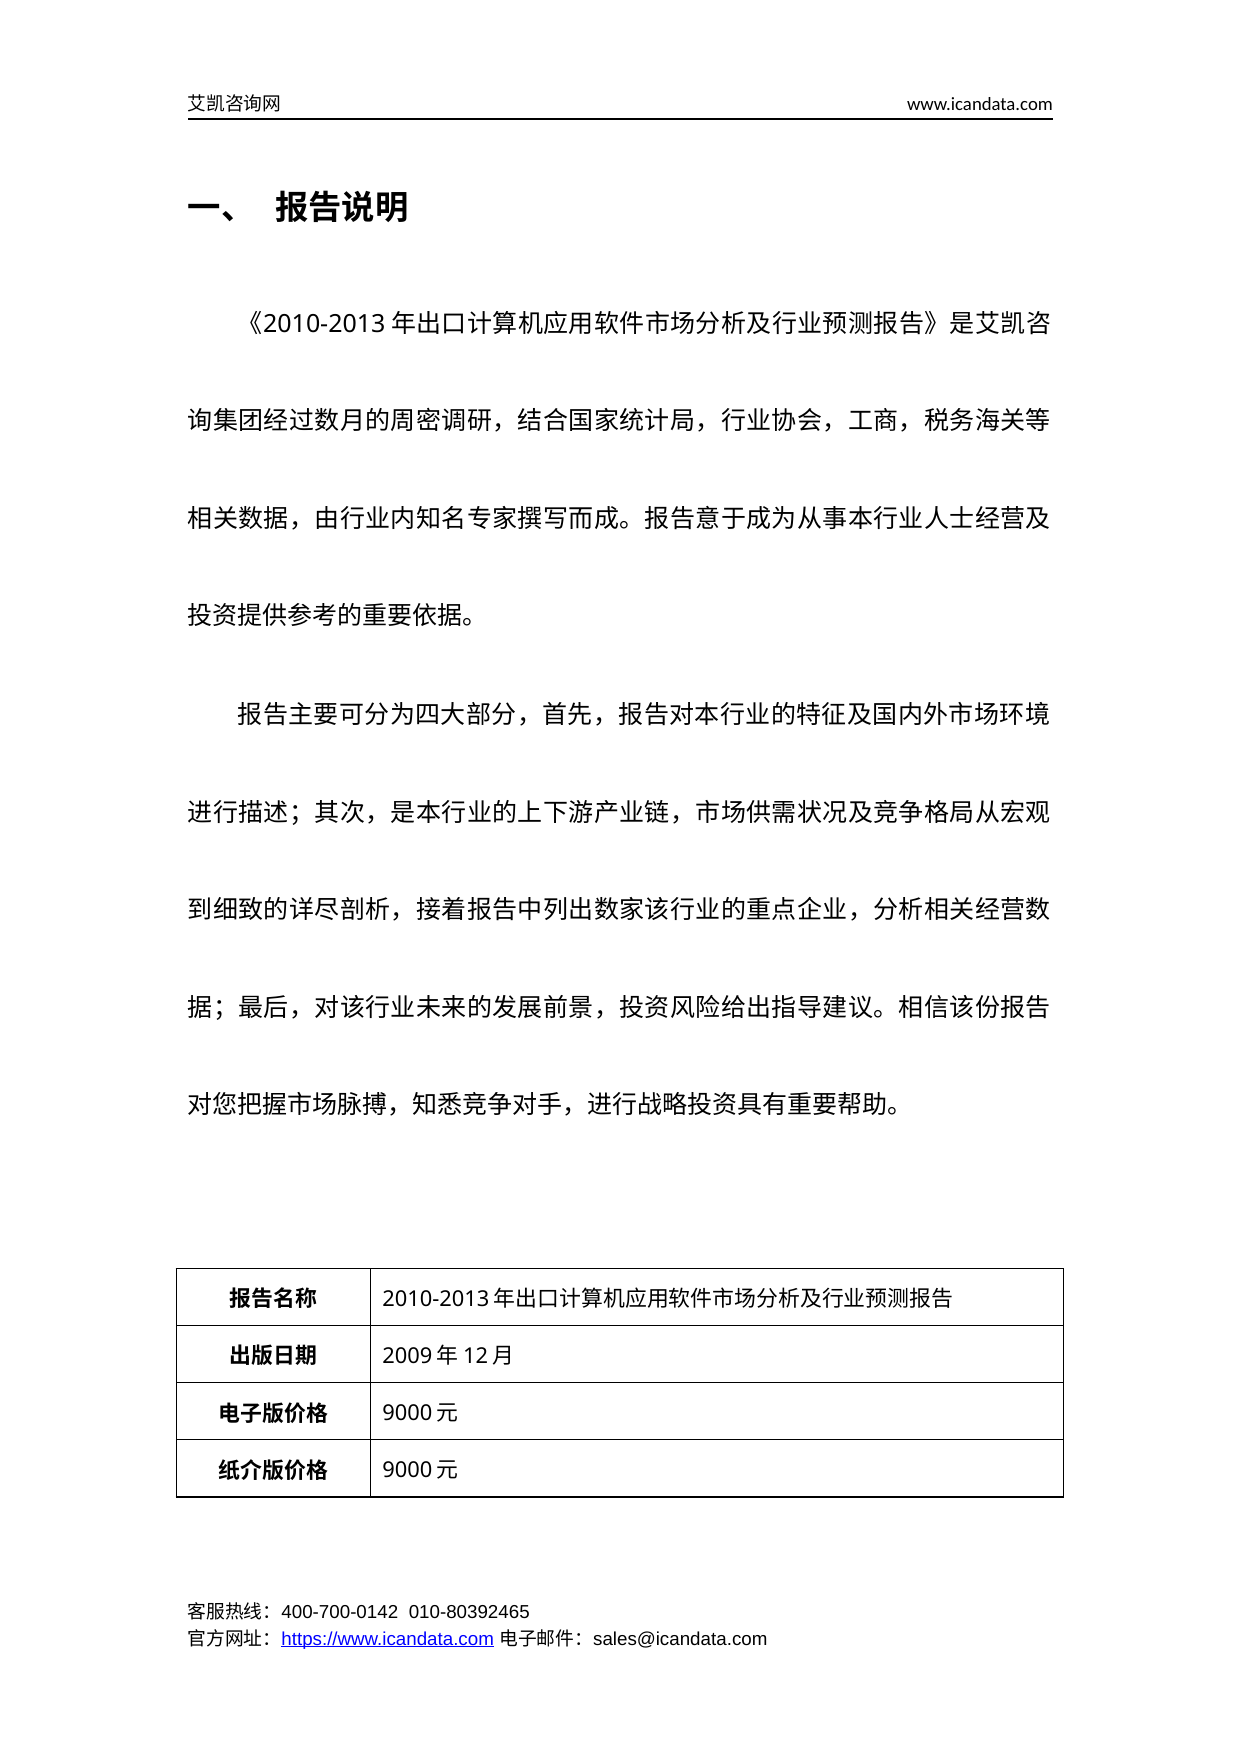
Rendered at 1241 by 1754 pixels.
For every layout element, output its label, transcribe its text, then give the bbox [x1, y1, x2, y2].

table_cell 电子版价格 [177, 1383, 370, 1439]
text 《2010-2013年出口计算机应用软件市场分析及行业预测报告》是艾凯咨询集团经过数月的周密调研，结合国家统计局，行业协会，工商，税务海关等相关数据，由行业内知名专家撰写而成。报告意于成为从事本行业人士经营及投资提供参考的重要依据。 [187, 289, 1053, 646]
table_cell 纸介版价格 [177, 1440, 370, 1496]
table_cell 9000元 [371, 1440, 1063, 1496]
table_cell 出版日期 [177, 1326, 370, 1382]
table_cell 2009年12月 [371, 1326, 1063, 1382]
table_header 报告名称 [177, 1269, 370, 1325]
table_cell 9000元 [371, 1383, 1063, 1439]
text 报告主要可分为四大部分，首先，报告对本行业的特征及国内外市场环境进行描述；其次，是本行业的上下游产业链，市场供需状况及竞争格局从宏观到细致的详尽剖析，接着报告中列出数家该行业的重点企业，分析相关经营数据；最后，对该行业未来的发展前景，投资风险给出指导建议。相信该份报告对您把握市场脉搏，知悉竞争对手，进行战略投资具有重要帮助。 [187, 681, 1053, 1136]
subtitle 报告说明 [187, 172, 1053, 237]
table_header 2010-2013年出口计算机应用软件市场分析及行业预测报告 [371, 1269, 1063, 1325]
